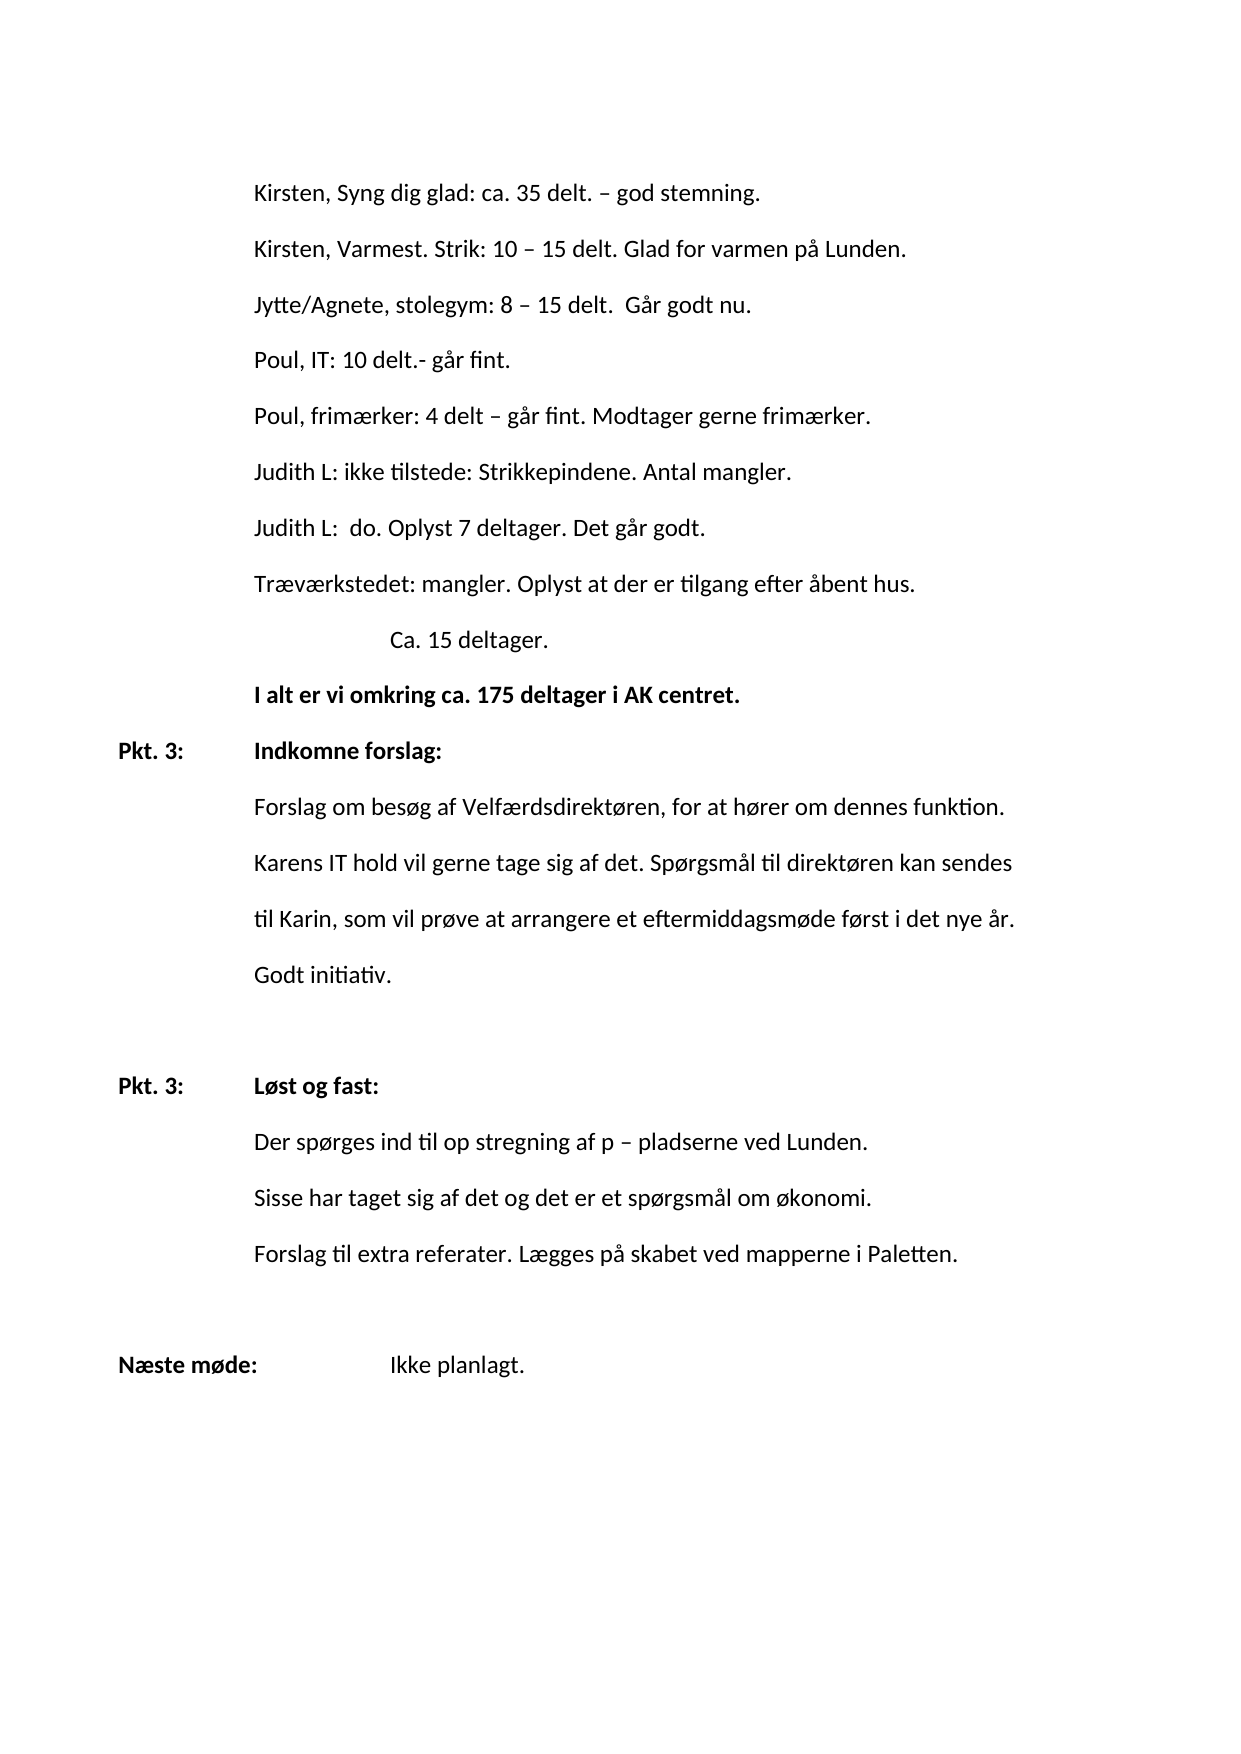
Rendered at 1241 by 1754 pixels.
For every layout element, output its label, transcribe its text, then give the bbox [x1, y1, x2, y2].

text Pkt. 3: Indkomne forslag: [118, 736, 1122, 766]
text Godt initiativ. [118, 959, 1122, 989]
text Jytte/Agnete, stolegym: 8 – 15 delt. Går godt nu. [118, 289, 1122, 319]
text Forslag til extra referater. Lægges på skabet ved mapperne i Paletten. [118, 1238, 1122, 1268]
text Poul, IT: 10 delt.- går fint. [118, 345, 1122, 375]
text Pkt. 3: Løst og fast: [118, 1071, 1122, 1101]
text Judith L: ikke tilstede: Strikkepindene. Antal mangler. [118, 456, 1122, 487]
text Der spørges ind til op stregning af p – pladserne ved Lunden. [118, 1126, 1122, 1157]
text Kirsten, Syng dig glad: ca. 35 delt. – god stemning. [118, 177, 1122, 208]
text Poul, frimærker: 4 delt – går fint. Modtager gerne frimærker. [118, 401, 1122, 431]
text Træværkstedet: mangler. Oplyst at der er tilgang efter åbent hus. [118, 568, 1122, 598]
text Sisse har taget sig af det og det er et spørgsmål om økonomi. [118, 1182, 1122, 1213]
text Næste møde: Ikke planlagt. [118, 1350, 1122, 1380]
text til Karin, som vil prøve at arrangere et eftermiddagsmøde først i det nye år. [118, 903, 1122, 933]
text Kirsten, Varmest. Strik: 10 – 15 delt. Glad for varmen på Lunden. [118, 233, 1122, 263]
text Forslag om besøg af Velfærdsdirektøren, for at hører om dennes funktion. [118, 791, 1122, 822]
text I alt er vi omkring ca. 175 deltager i AK centret. [118, 680, 1122, 710]
text Judith L: do. Oplyst 7 deltager. Det går godt. [118, 512, 1122, 543]
text Karens IT hold vil gerne tage sig af det. Spørgsmål til direktøren kan sendes [118, 847, 1122, 878]
text Ca. 15 deltager. [118, 624, 1122, 654]
